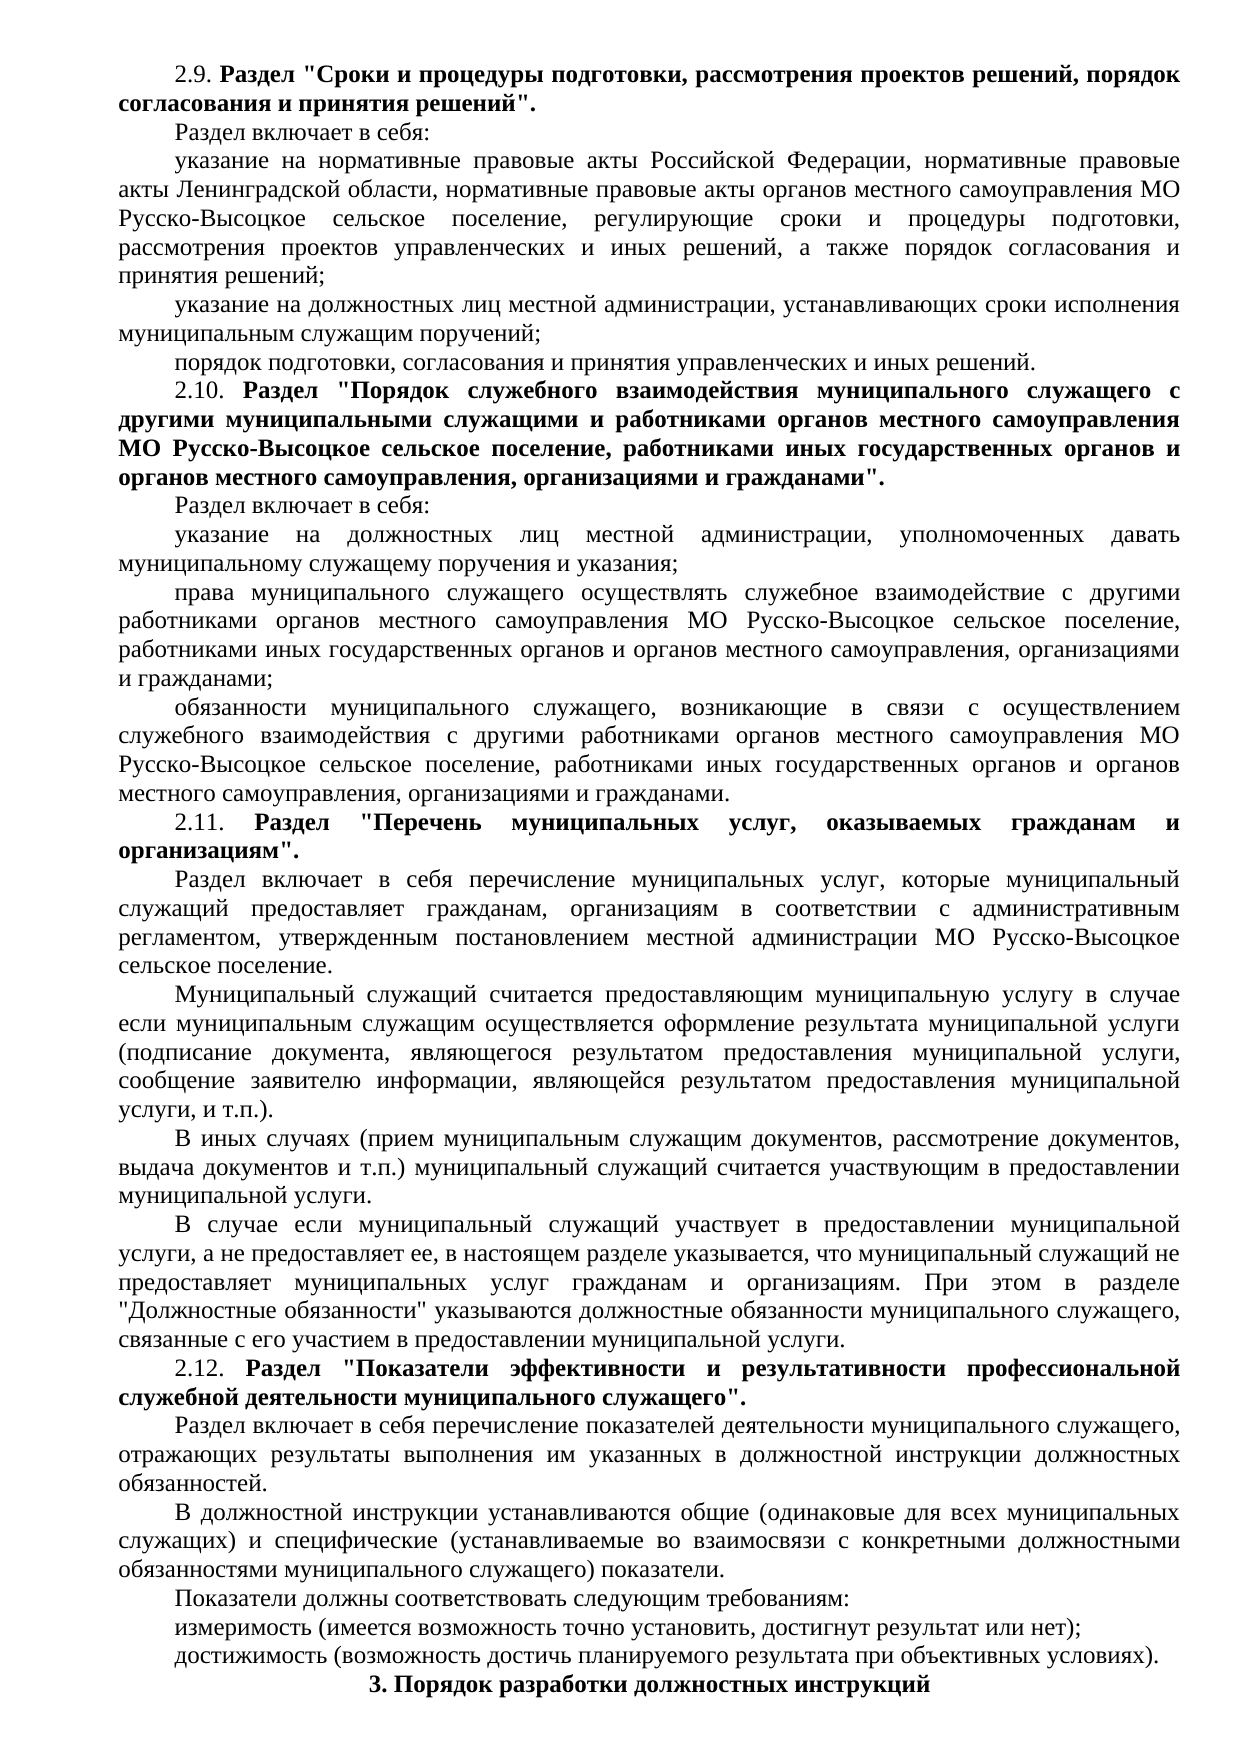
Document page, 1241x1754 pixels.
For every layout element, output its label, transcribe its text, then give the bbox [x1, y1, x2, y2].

text достижимость (возможность достичь планируемого результата при объективных условиях). [118, 1640, 1181, 1669]
text указание на должностных лиц местной администрации, устанавливающих сроки исполнения муниципальным служащим поручений; [118, 289, 1181, 347]
text В случае если муниципальный служащий участвует в предоставлении муниципальной услуги, а не предоставляет ее, в настоящем разделе указывается, что муниципальный служащий не предоставляет муниципальных услуг гражданам и организациям. При этом в разделе "Должностные обязанности" указываются должностные обязанности муниципального служащего, связанные с его участием в предоставлении муниципальной услуги. [118, 1209, 1181, 1353]
text 2.10. Раздел "Порядок служебного взаимодействия муниципального служащего с другими муниципальными служащими и работниками органов местного самоуправления МО Русско-Высоцкое сельское поселение, работниками иных государственных органов и органов местного самоуправления, организациями и гражданами". [118, 375, 1181, 490]
text 2.9. Раздел "Сроки и процедуры подготовки, рассмотрения проектов решений, порядок согласования и принятия решений". [118, 59, 1181, 117]
text права муниципального служащего осуществлять служебное взаимодействие с другими работниками органов местного самоуправления МО Русско-Высоцкое сельское поселение, работниками иных государственных органов и органов местного самоуправления, организациями и гражданами; [118, 577, 1181, 692]
text Раздел включает в себя: [118, 117, 1181, 145]
text 2.12. Раздел "Показатели эффективности и результативности профессиональной служебной деятельности муниципального служащего". [118, 1353, 1181, 1410]
text Показатели должны соответствовать следующим требованиям: [118, 1583, 1181, 1612]
text Раздел включает в себя перечисление муниципальных услуг, которые муниципальный служащий предоставляет гражданам, организациям в соответствии с административным регламентом, утвержденным постановлением местной администрации МО Русско-Высоцкое сельское поселение. [118, 864, 1181, 979]
text В должностной инструкции устанавливаются общие (одинаковые для всех муниципальных служащих) и специфические (устанавливаемые во взаимосвязи с конкретными должностными обязанностями муниципального служащего) показатели. [118, 1497, 1181, 1583]
text Муниципальный служащий считается предоставляющим муниципальную услугу в случае если муниципальным служащим осуществляется оформление результата муниципальной услуги (подписание документа, являющегося результатом предоставления муниципальной услуги, сообщение заявителю информации, являющейся результатом предоставления муниципальной услуги, и т.п.). [118, 979, 1181, 1123]
text Раздел включает в себя: [118, 490, 1181, 519]
text 3. Порядок разработки должностных инструкций [118, 1669, 1181, 1698]
text указание на нормативные правовые акты Российской Федерации, нормативные правовые акты Ленинградской области, нормативные правовые акты органов местного самоуправления МО Русско-Высоцкое сельское поселение, регулирующие сроки и процедуры подготовки, рассмотрения проектов управленческих и иных решений, а также порядок согласования и принятия решений; [118, 145, 1181, 289]
text измеримость (имеется возможность точно установить, достигнут результат или нет); [118, 1612, 1181, 1640]
text указание на должностных лиц местной администрации, уполномоченных давать муниципальному служащему поручения и указания; [118, 519, 1181, 577]
text В иных случаях (прием муниципальным служащим документов, рассмотрение документов, выдача документов и т.п.) муниципальный служащий считается участвующим в предоставлении муниципальной услуги. [118, 1123, 1181, 1209]
text Раздел включает в себя перечисление показателей деятельности муниципального служащего, отражающих результаты выполнения им указанных в должностной инструкции должностных обязанностей. [118, 1410, 1181, 1497]
text 2.11. Раздел "Перечень муниципальных услуг, оказываемых гражданам и организациям". [118, 807, 1181, 864]
text порядок подготовки, согласования и принятия управленческих и иных решений. [118, 347, 1181, 375]
text обязанности муниципального служащего, возникающие в связи с осуществлением служебного взаимодействия с другими работниками органов местного самоуправления МО Русско-Высоцкое сельское поселение, работниками иных государственных органов и органов местного самоуправления, организациями и гражданами. [118, 692, 1181, 807]
